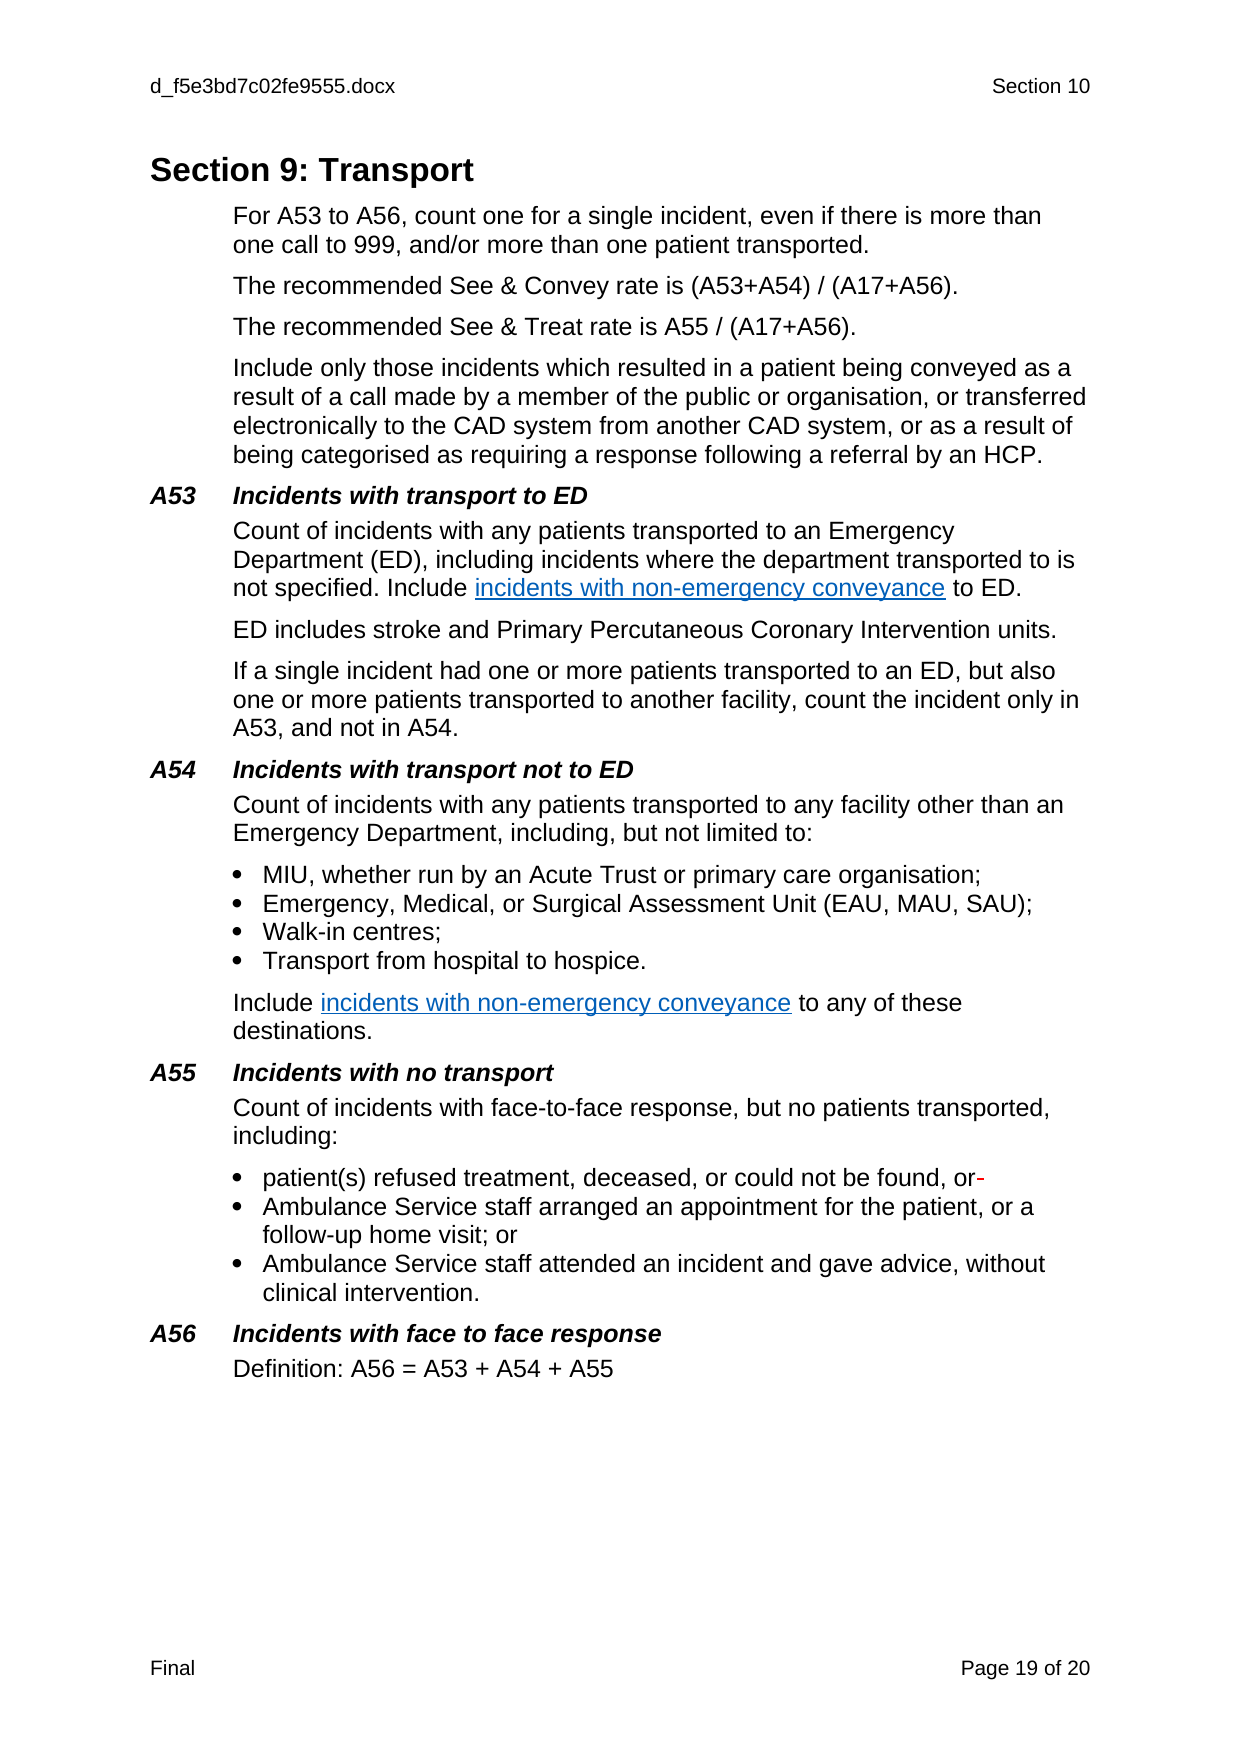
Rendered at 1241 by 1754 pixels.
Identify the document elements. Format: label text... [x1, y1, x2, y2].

list Ambulance Service staff attended an incident and gave advice, without clinical intervention. [233, 1249, 1090, 1307]
text The recommended See & Convey rate is (A53+A54) / (A17+A56). [233, 271, 1090, 300]
text Count of incidents with face-to-face response, but no patients transported, including: [233, 1093, 1090, 1150]
text Count of incidents with any patients transported to any facility other than an Emergency Department, including, but not limited to: [233, 790, 1090, 847]
text The recommended See & Treat rate is A55 / (A17+A56). [233, 312, 1090, 341]
list MIU, whether run by an Acute Trust or primary care organisation; [233, 860, 1090, 888]
list Walk-in centres; [233, 917, 1090, 946]
subtitle Section 9: Transport [150, 150, 1090, 188]
list Emergency, Medical, or Surgical Assessment Unit (EAU, MAU, SAU); [233, 888, 1090, 917]
text For A53 to A56, count one for a single incident, even if there is more than one call to 999, and/or more than one patient transported. [233, 201, 1090, 258]
list Ambulance Service staff arranged an appointment for the patient, or a follow-up home visit; or [233, 1191, 1090, 1249]
list Transport from hospital to hospice. [233, 946, 1090, 975]
subtitle Incidents with transport to ED [150, 481, 1090, 510]
text Include incidents with non-emergency conveyance to any of these destinations. [233, 988, 1090, 1045]
subtitle Incidents with transport not to ED [150, 755, 1090, 783]
text ED includes stroke and Primary Percutaneous Coronary Intervention units. [233, 615, 1090, 643]
text Definition: A56 = A53 + A54 + A55 [233, 1354, 1090, 1383]
list patient(s) refused treatment, deceased, or could not be found, or [233, 1163, 1090, 1191]
text If a single incident had one or more patients transported to an ED, but also one or more patients transported to another facility, count the incident only in A53, and not in A54. [233, 656, 1090, 742]
subtitle Incidents with no transport [150, 1058, 1090, 1086]
text Include only those incidents which resulted in a patient being conveyed as a result of a call made by a member of the public or organisation, or transferred electronically to the CAD system from another CAD system, or as a result of being categorised as requiring a response following a referral by an HCP. [233, 353, 1090, 468]
text Count of incidents with any patients transported to an Emergency Department (ED), including incidents where the department transported to is not specified. Include incidents with non-emergency conveyance to ED. [233, 516, 1090, 602]
subtitle Incidents with face to face response [150, 1319, 1090, 1348]
